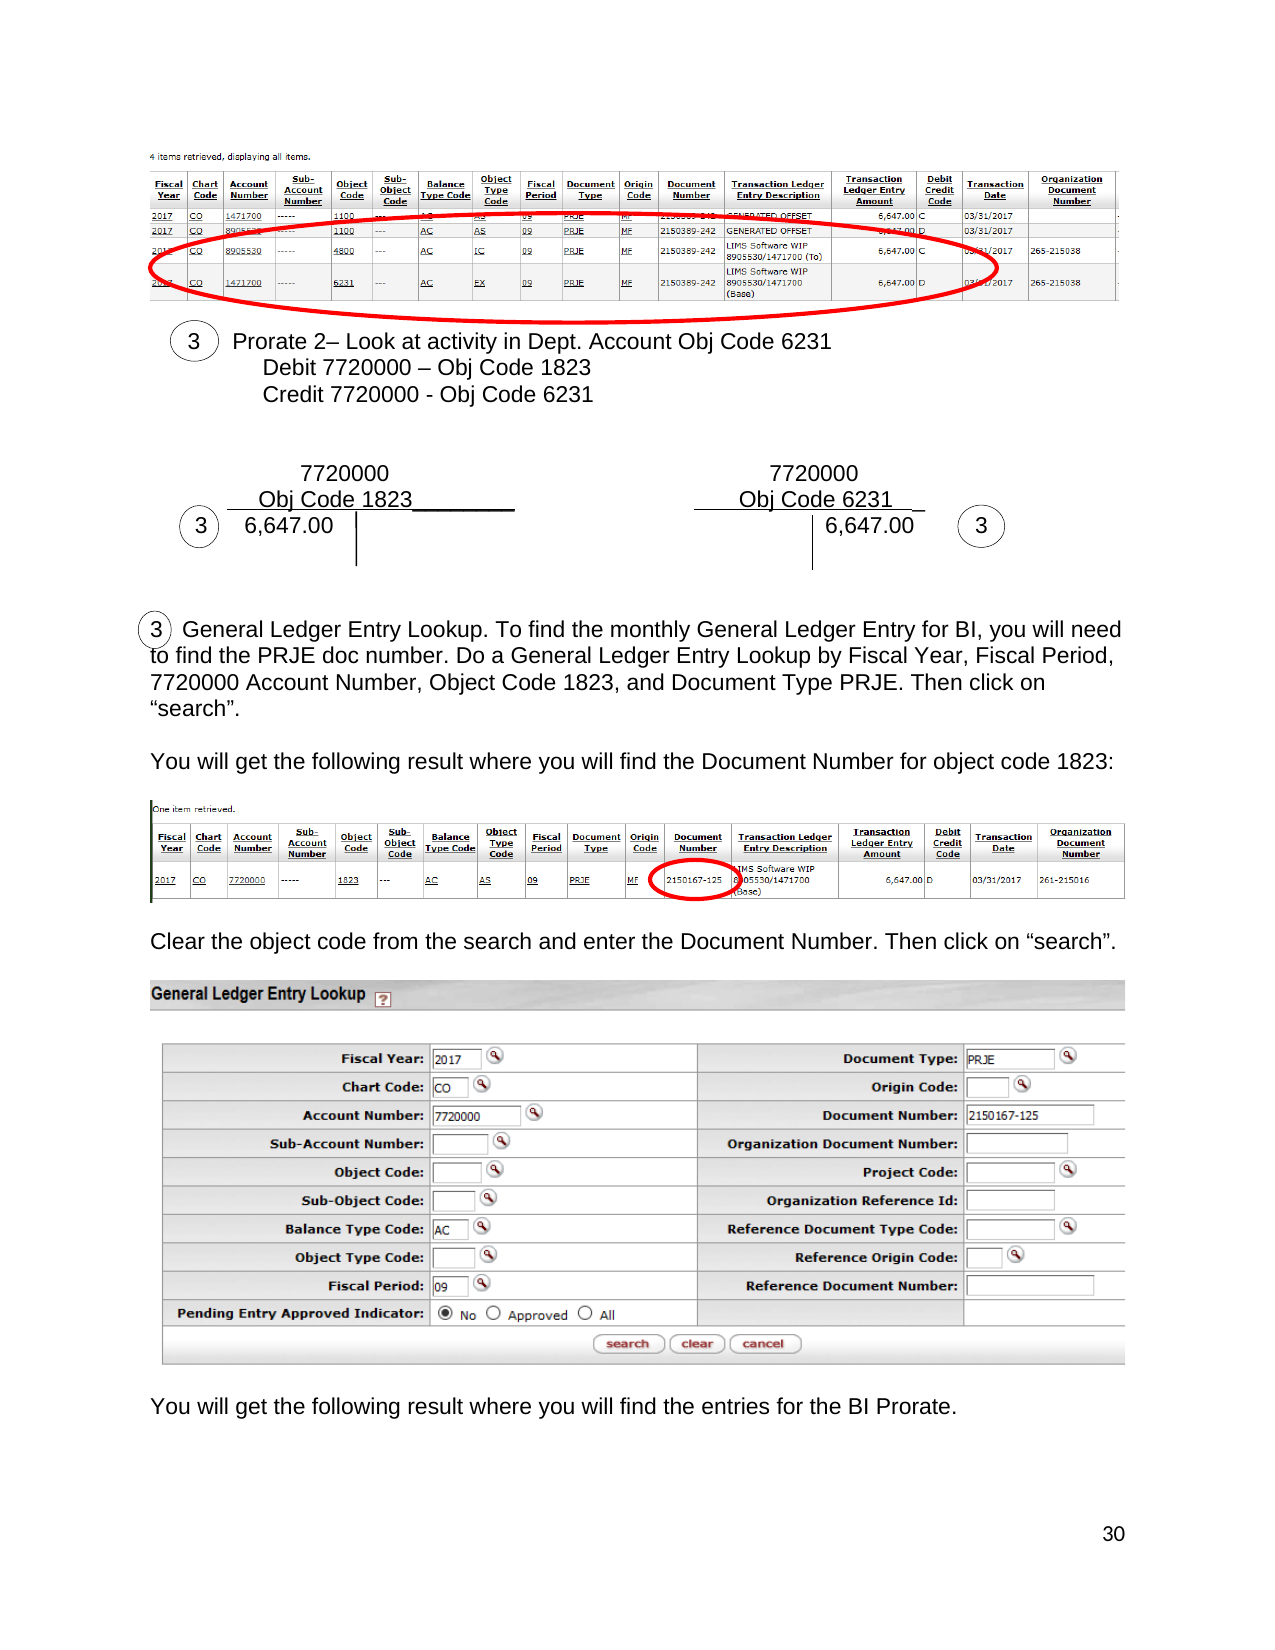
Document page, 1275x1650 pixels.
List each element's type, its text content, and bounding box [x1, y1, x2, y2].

text 3 6,647.00 6,647.00 3 [358, 512, 1125, 565]
picture [150, 980, 1125, 1368]
text 7720000 7720000 [300, 460, 1125, 486]
picture [150, 800, 1125, 903]
text Obj Code 1823________ Obj Code 6231 _ [150, 486, 1125, 512]
text 3 Prorate 2– Look at activity in Dept. Account Obj Code 6231 [215, 328, 1125, 354]
picture [150, 275, 230, 303]
text Credit 7720000 - Obj Code 6231 [262, 381, 1125, 407]
text 3 General Ledger Entry Lookup. To find the monthly General Ledger Entry for BI, you will need to find the PRJE doc number. Do a General Ledger Entry Lookup by Fiscal Year, Fiscal Period, 7720000 Account Number, Object Code 1823, and Document Type PRJE. Then click on “search”. [150, 616, 1125, 722]
text Debit 7720000 – Obj Code 1823 [262, 354, 1125, 381]
picture [150, 150, 1119, 303]
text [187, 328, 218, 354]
picture [153, 216, 994, 303]
text You will get the following result where you will find the entries for the BI Prorate. [150, 1393, 1125, 1419]
text 3 6,647.00 6,647.00 3 [150, 512, 355, 565]
text You will get the following result where you will find the Document Number for object code 1823: [150, 748, 1125, 774]
text Clear the object code from the search and enter the Document Number. Then click on “search”. [150, 928, 1125, 954]
